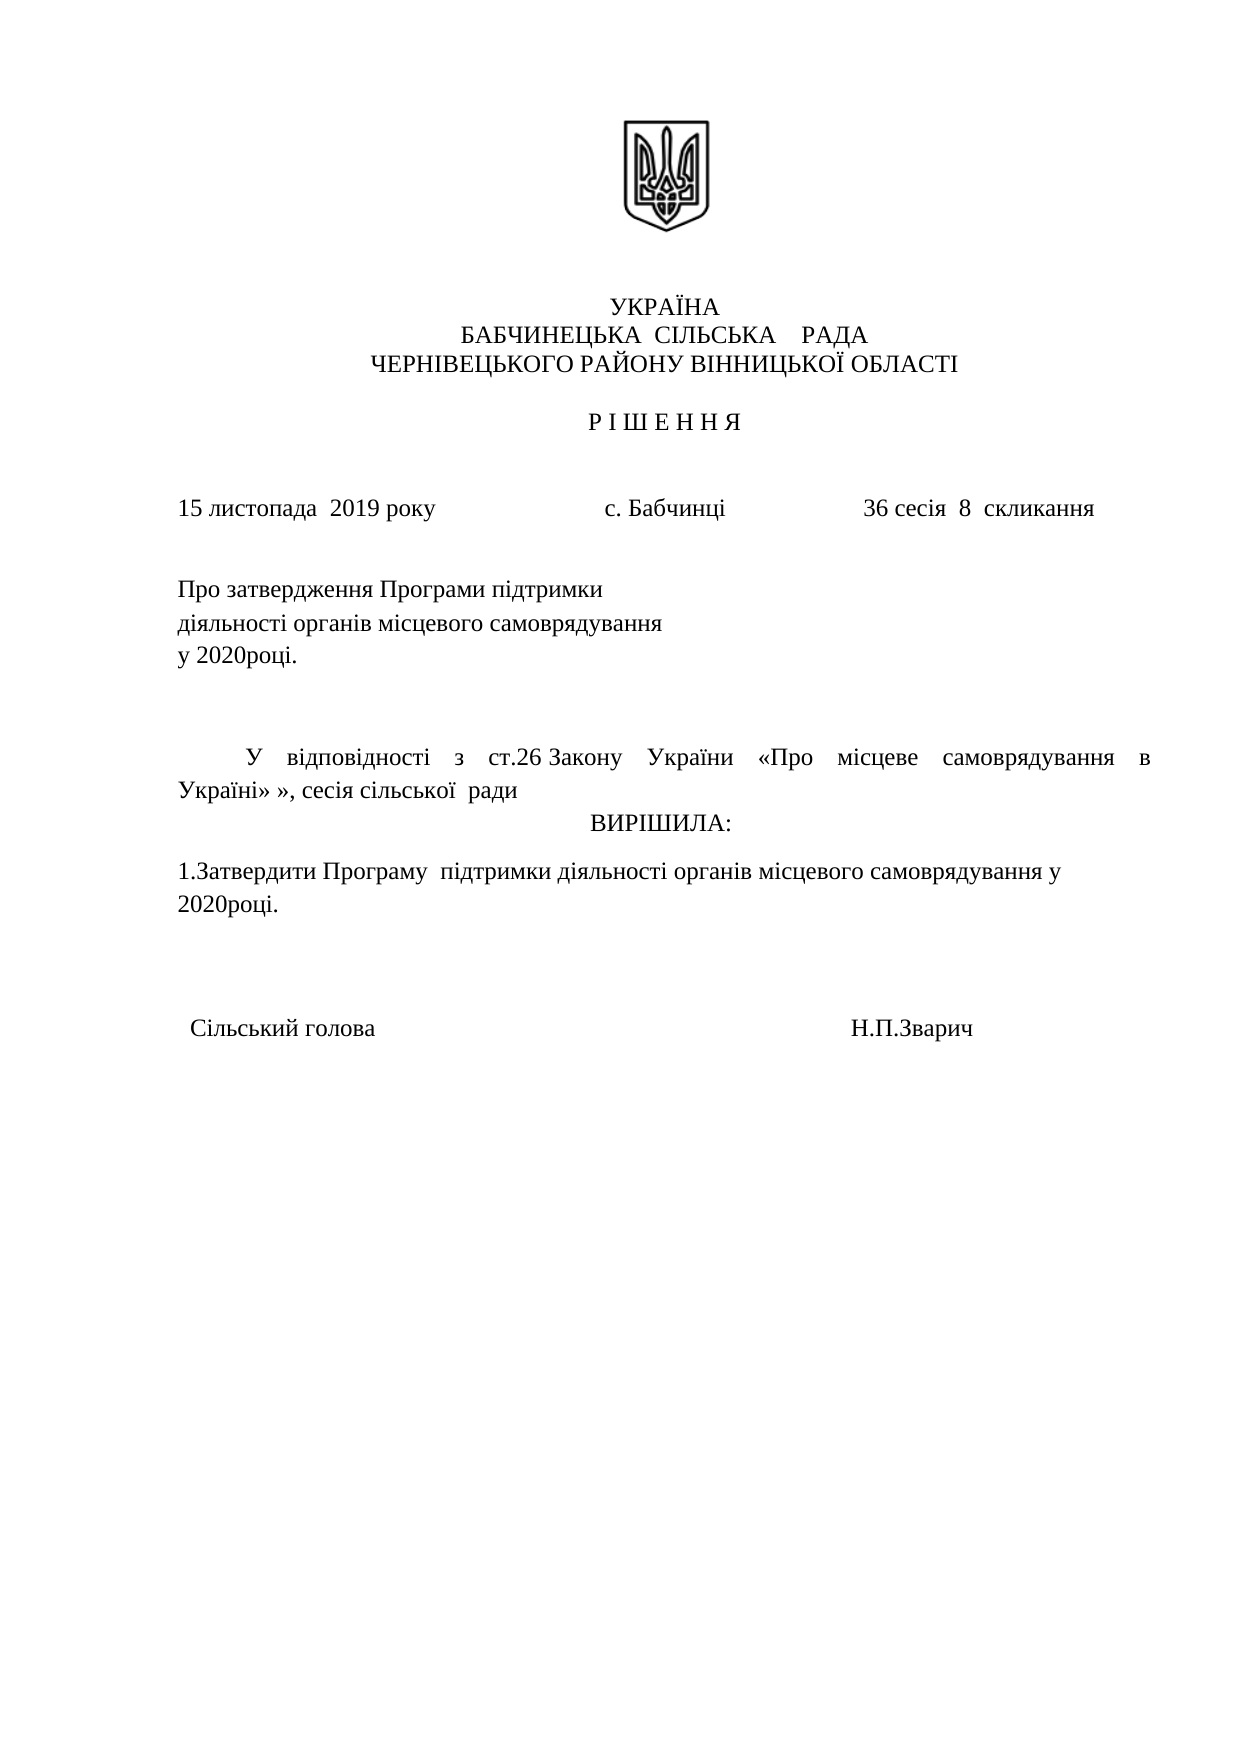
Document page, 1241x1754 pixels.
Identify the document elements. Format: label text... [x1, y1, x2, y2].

text ВИРІШИЛА: [177, 808, 1152, 836]
text УКРАЇНА [177, 292, 1152, 320]
text діяльності органів місцевого самоврядування [177, 608, 1152, 636]
text Про затвердження Програми підтримки [177, 574, 1152, 603]
text 1.Затвердити Програму підтримки діяльності органів місцевого самоврядування у 2020році. [177, 856, 1152, 918]
text у 2020році. [177, 641, 1152, 669]
text ЧЕРНІВЕЦЬКОГО РАЙОНУ ВІННИЦЬКОЇ ОБЛАСТІ [177, 349, 1152, 378]
text БабчинецькА сільська рада [177, 320, 1152, 349]
text 15 листопада 2019 року с. Бабчинці 36 сесія 8 скликання [177, 493, 1152, 522]
subtitle Сільський голова Н.П.Зварич [177, 1013, 1152, 1042]
text У відповідності з ст.26 Закону України «Про місцеве самоврядування в Україні» », сесія сільської ради [177, 742, 1152, 803]
text Р І Ш Е Н Н Я [177, 407, 1152, 435]
